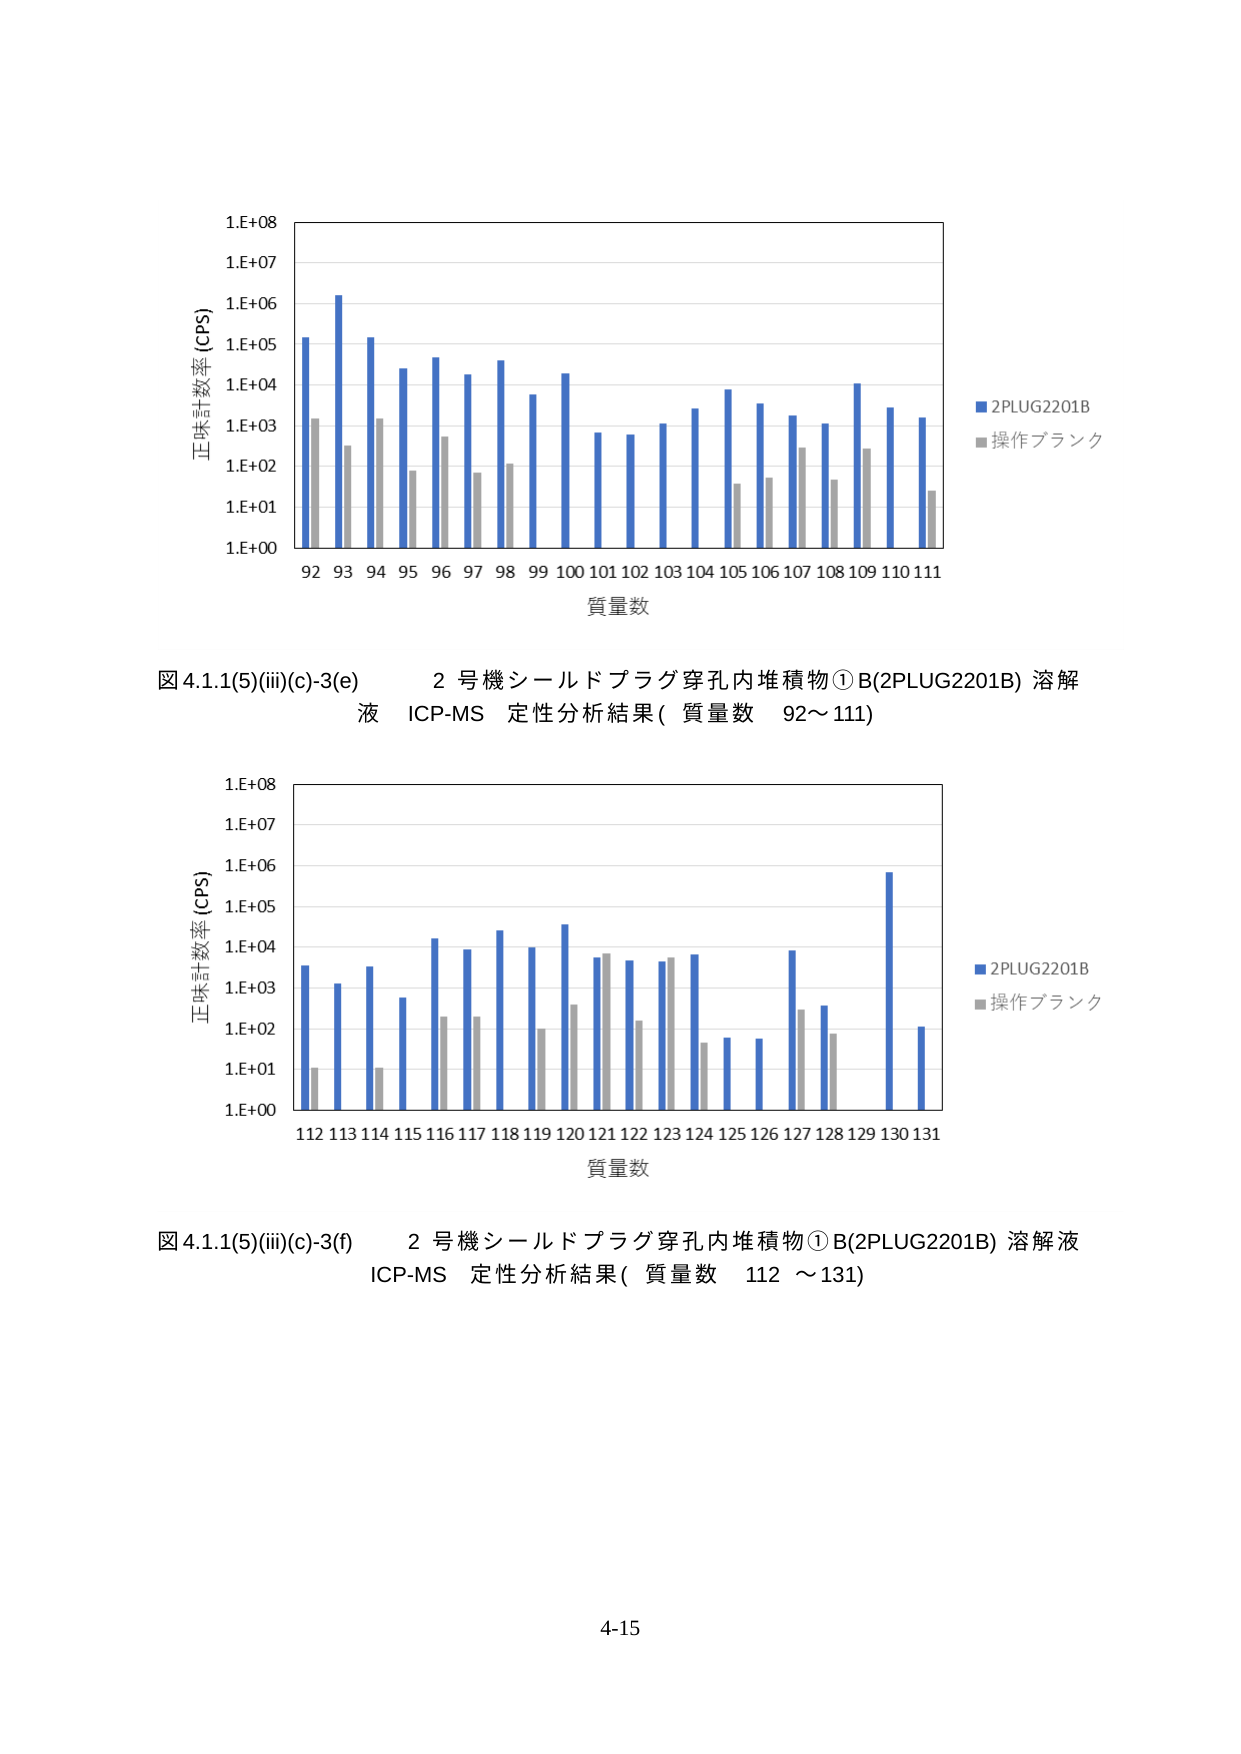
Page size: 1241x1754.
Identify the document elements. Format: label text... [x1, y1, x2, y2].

picture [157, 200, 1125, 651]
picture [157, 761, 1124, 1213]
text 図4.1.1(5)(iii)(c)-3(f) 2号機シールドプラグ穿孔内堆積物①B(2PLUG2201B)溶解液 ICP-MS定性分析結果(質量数 112～131) [158, 1224, 1083, 1290]
text 図4.1.1(5)(iii)(c)-3(e) 2号機シールドプラグ穿孔内堆積物①B(2PLUG2201B)溶解液 ICP-MS定性分析結果(質量数 92～111) [158, 662, 1083, 728]
